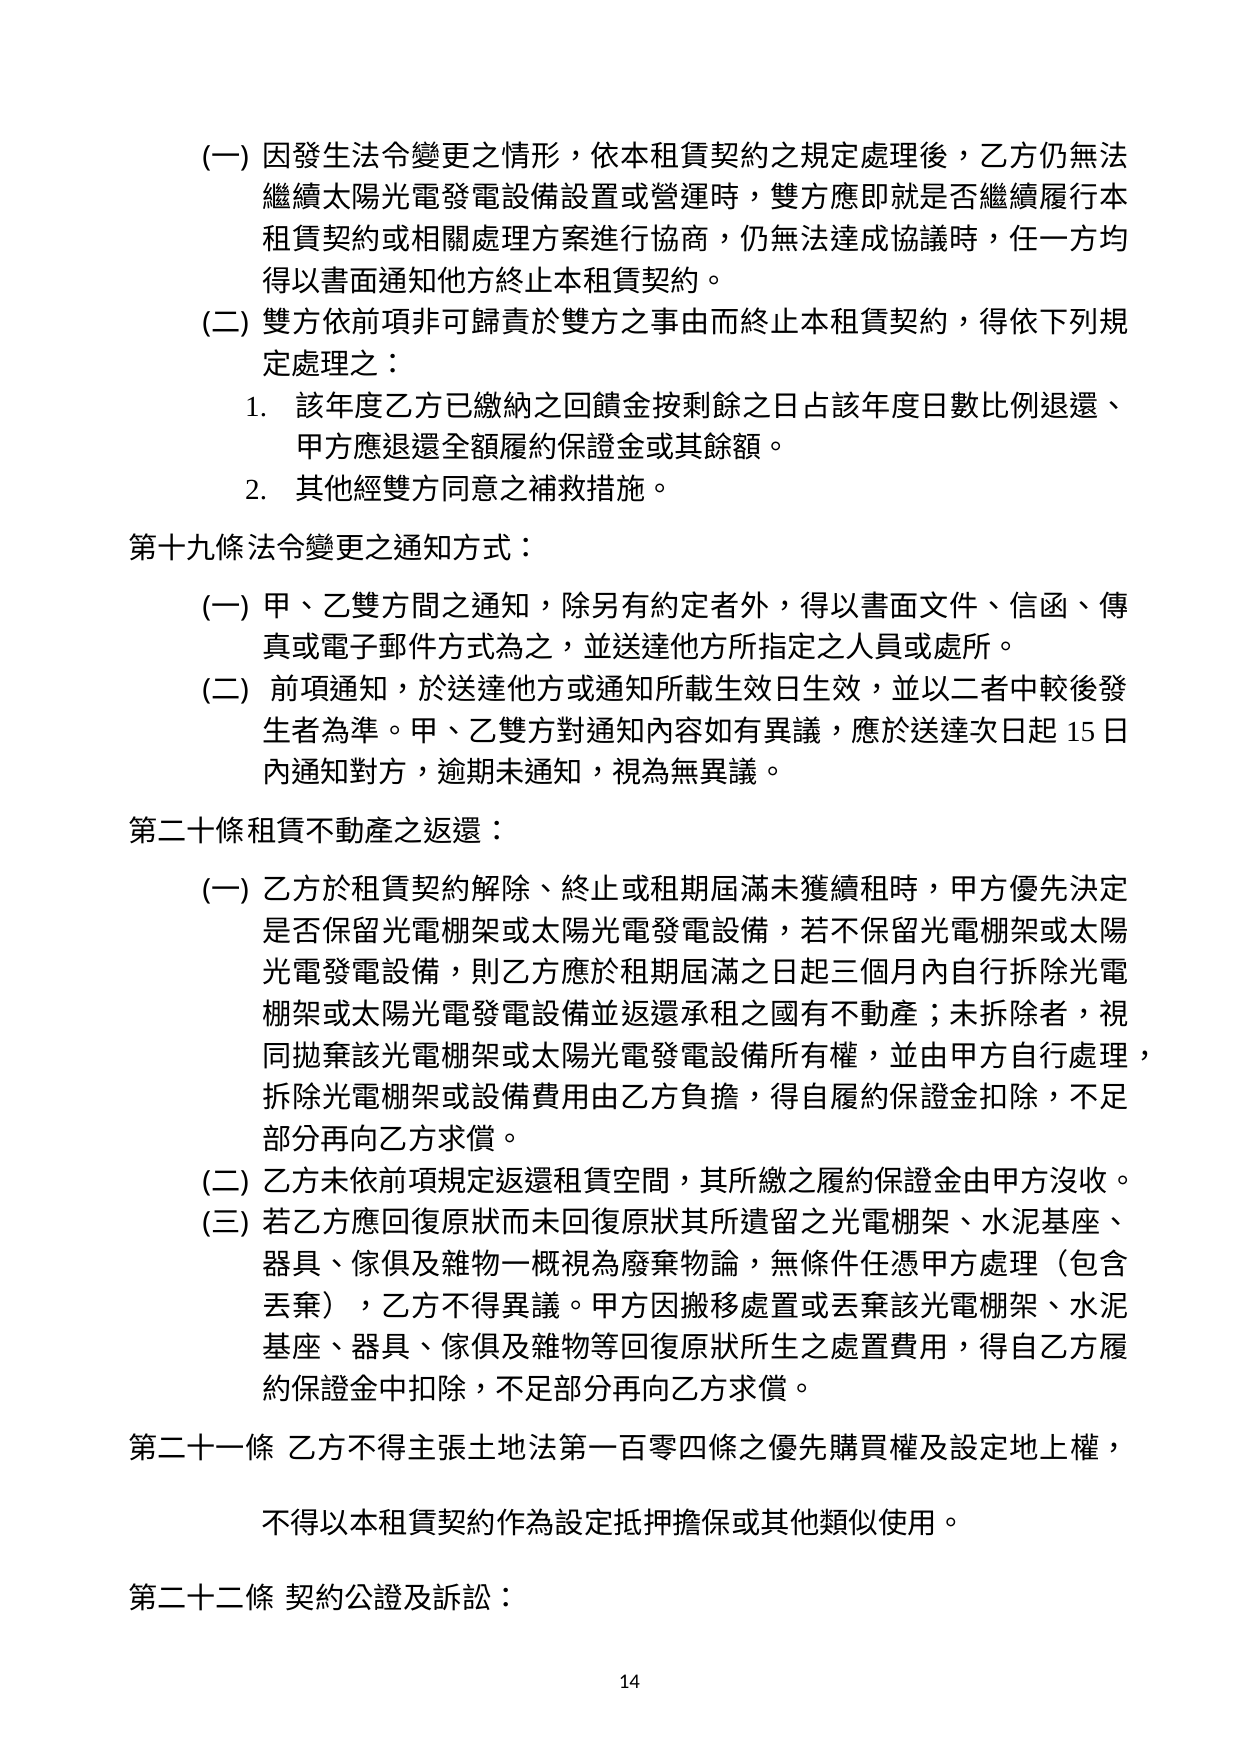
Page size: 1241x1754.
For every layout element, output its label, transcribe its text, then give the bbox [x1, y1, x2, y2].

list 法令變更之通知方式： [128, 508, 1130, 583]
list 該年度乙方已繳納之回饋金按剩餘之日占該年度日數比例退還、甲方應退還全額履約保證金或其餘額。 [245, 383, 1130, 466]
list 乙方不得主張土地法第一百零四條之優先購買權及設定地上權，不得以本租賃契約作為設定抵押擔保或其他類似使用。 [128, 1408, 1130, 1558]
list 若乙方應回復原狀而未回復原狀其所遺留之光電棚架、水泥基座、器具、傢俱及雜物一概視為廢棄物論，無條件任憑甲方處理（包含丟棄），乙方不得異議。甲方因搬移處置或丟棄該光電棚架、水泥基座、器具、傢俱及雜物等回復原狀所生之處置費用，得自乙方履約保證金中扣除，不足部分再向乙方求償。 [202, 1199, 1130, 1408]
list 雙方依前項非可歸責於雙方之事由而終止本租賃契約，得依下列規定處理之： [202, 299, 1130, 383]
list 乙方於租賃契約解除、終止或租期屆滿未獲續租時，甲方優先決定是否保留光電棚架或太陽光電發電設備，若不保留光電棚架或太陽光電發電設備，則乙方應於租期屆滿之日起三個月內自行拆除光電棚架或太陽光電發電設備並返還承租之國有不動產；未拆除者，視同拋棄該光電棚架或太陽光電發電設備所有權，並由甲方自行處理，拆除光電棚架或設備費用由乙方負擔，得自履約保證金扣除，不足部分再向乙方求償。 [202, 866, 1130, 1158]
list 乙方未依前項規定返還租賃空間，其所繳之履約保證金由甲方沒收。 [202, 1158, 1130, 1199]
list 其他經雙方同意之補救措施。 [245, 466, 1130, 508]
list 租賃不動產之返還： [128, 791, 1130, 866]
list 契約公證及訴訟： [128, 1558, 1130, 1633]
list 甲、乙雙方間之通知，除另有約定者外，得以書面文件、信函、傳真或電子郵件方式為之，並送達他方所指定之人員或處所。 [202, 583, 1130, 666]
list 前項通知，於送達他方或通知所載生效日生效，並以二者中較後發生者為準。甲、乙雙方對通知內容如有異議，應於送達次日起15日內通知對方，逾期未通知，視為無異議。 [202, 666, 1130, 791]
list 因發生法令變更之情形，依本租賃契約之規定處理後，乙方仍無法繼續太陽光電發電設備設置或營運時，雙方應即就是否繼續履行本租賃契約或相關處理方案進行協商，仍無法達成協議時，任一方均得以書面通知他方終止本租賃契約。 [202, 133, 1130, 299]
